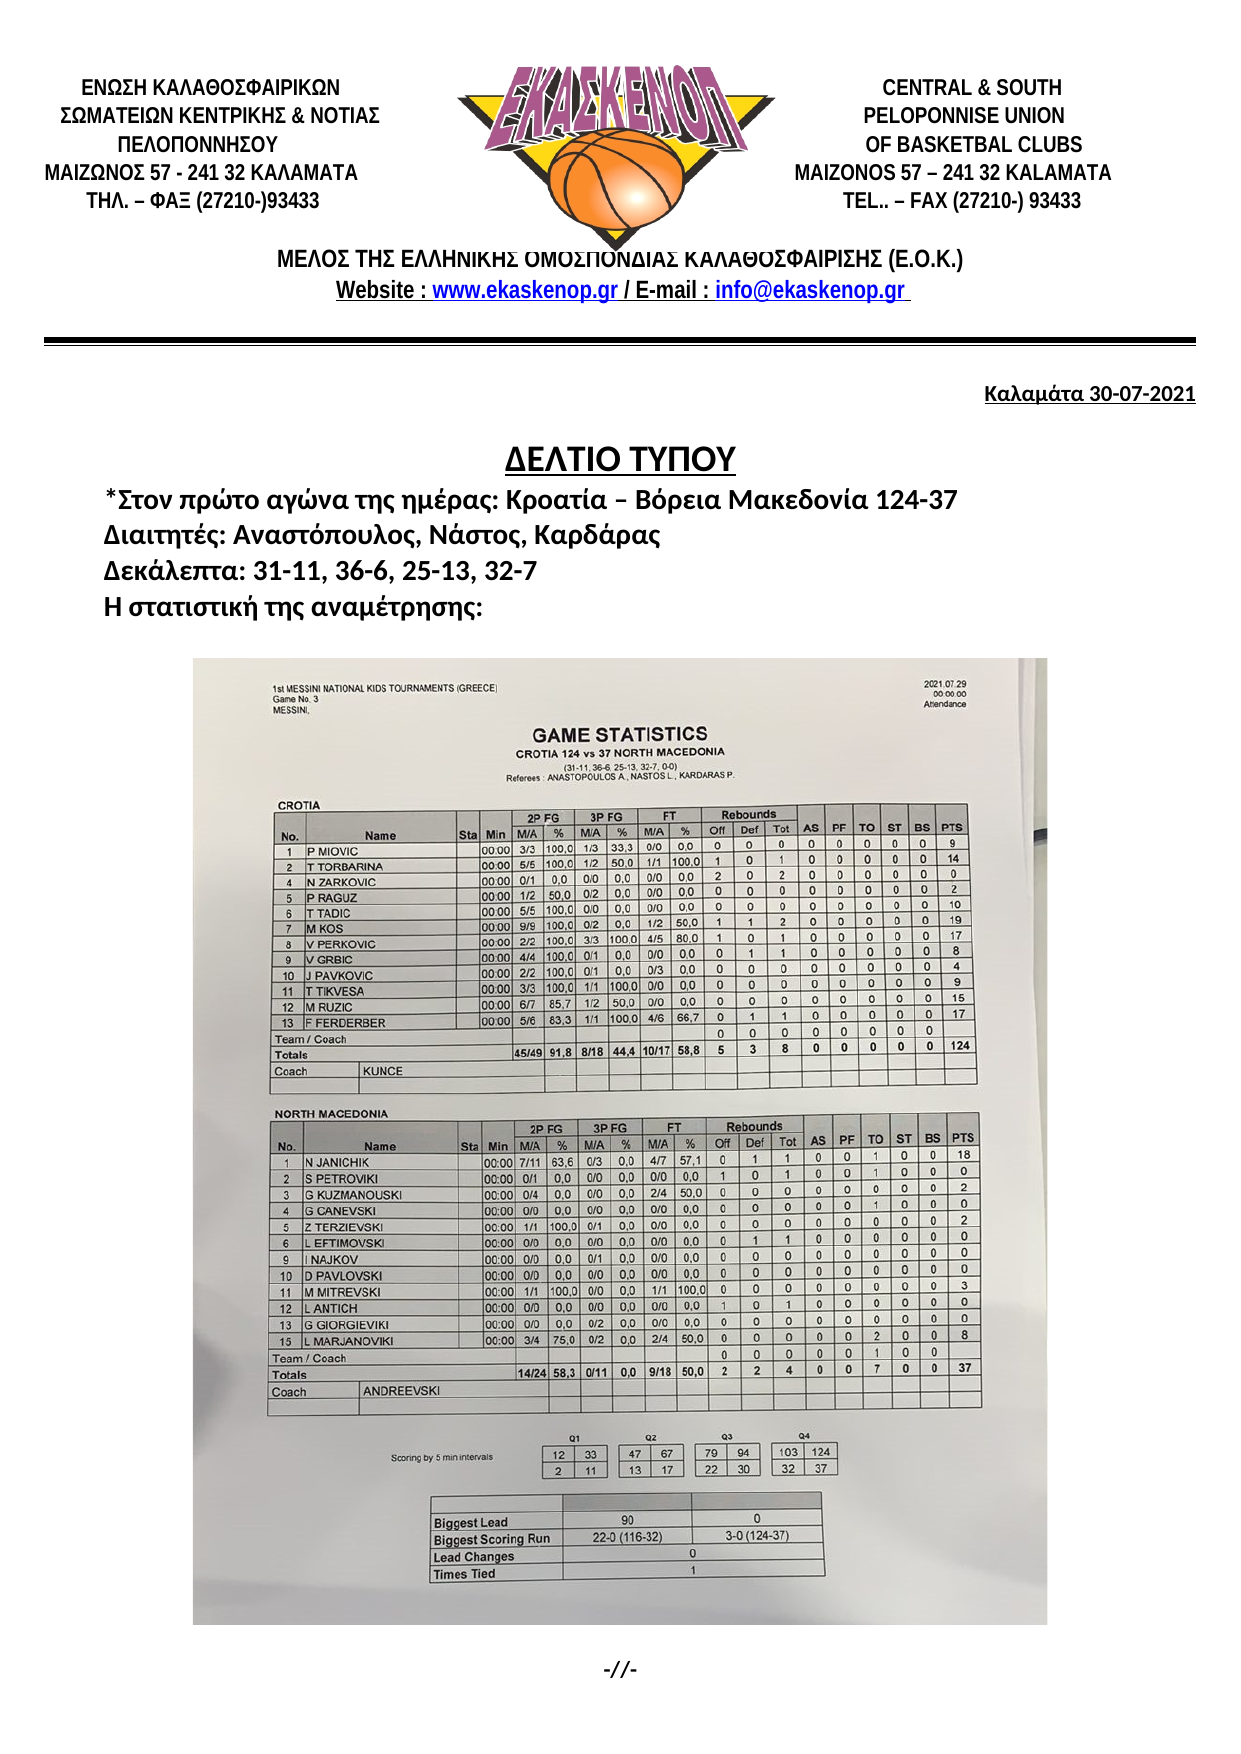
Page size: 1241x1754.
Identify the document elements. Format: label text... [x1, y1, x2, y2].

text -//- [44, 1655, 1196, 1683]
text ΜΑΙΖΩΝΟΣ 57 - 241 32 ΚΑΛΑΜΑΤΑ MAIZONOS 57 – 241 32 KALAMATA [776, 159, 1196, 185]
picture [192, 658, 1048, 1625]
text Διαιτητές: Αναστόπουλος, Νάστος, Καρδάρας [103, 516, 1196, 552]
text ΕΝΩΣΗ ΚΑΛΑΘΟΣΦΑΙΡΙΚΩΝ CENTRAL & SOUTH [776, 74, 1196, 100]
text ΜΑΙΖΩΝΟΣ 57 - 241 32 ΚΑΛΑΜΑΤΑ MAIZONOS 57 – 241 32 KALAMATA [44, 159, 456, 185]
text ΣΩΜΑΤΕΙΩΝ ΚΕΝΤΡΙΚΗΣ & ΝΟΤΙΑΣ PELOPONNISE UNION [776, 102, 1196, 128]
text ΕΝΩΣΗ ΚΑΛΑΘΟΣΦΑΙΡΙΚΩΝ CENTRAL & SOUTH [44, 74, 456, 100]
text ΤΗΛ. – ΦΑΞ (27210-)93433 TEL.. – FAX (27210-) 93433 [776, 187, 1196, 214]
text ΣΩΜΑΤΕΙΩΝ ΚΕΝΤΡΙΚΗΣ & ΝΟΤΙΑΣ PELOPONNISE UNION [44, 102, 456, 128]
text ΠΕΛΟΠΟΝΝΗΣΟΥ OF BASKETBAL CLUBS [44, 131, 456, 157]
text ΔΕΛΤΙΟ ΤΥΠΟΥ [44, 435, 1196, 481]
text ΤΗΛ. – ΦΑΞ (27210-)93433 TEL.. – FAX (27210-) 93433 [44, 187, 456, 214]
text ΜΕΛΟΣ ΤΗΣ ΕΛΛΗΝΙΚΗΣ ΟΜΟΣΠΟΝΔΙΑΣ ΚΑΛΑΘΟΣΦΑΙΡΙΣΗΣ (Ε.Ο.Κ.) [44, 244, 1196, 273]
text Η στατιστική της αναμέτρησης: [103, 588, 1196, 623]
picture [456, 64, 776, 252]
text ΠΕΛΟΠΟΝΝΗΣΟΥ OF BASKETBAL CLUBS [776, 131, 1196, 157]
text *Στον πρώτο αγώνα της ημέρας: Κροατία – Βόρεια Μακεδονία 124-37 [103, 481, 1196, 516]
text Καλαμάτα 30-07-2021 [44, 379, 1196, 407]
text Δεκάλεπτα: 31-11, 36-6, 25-13, 32-7 [103, 552, 1196, 588]
text Website : www.ekaskenop.gr / E-mail : info@ekaskenop.gr [44, 275, 1196, 304]
